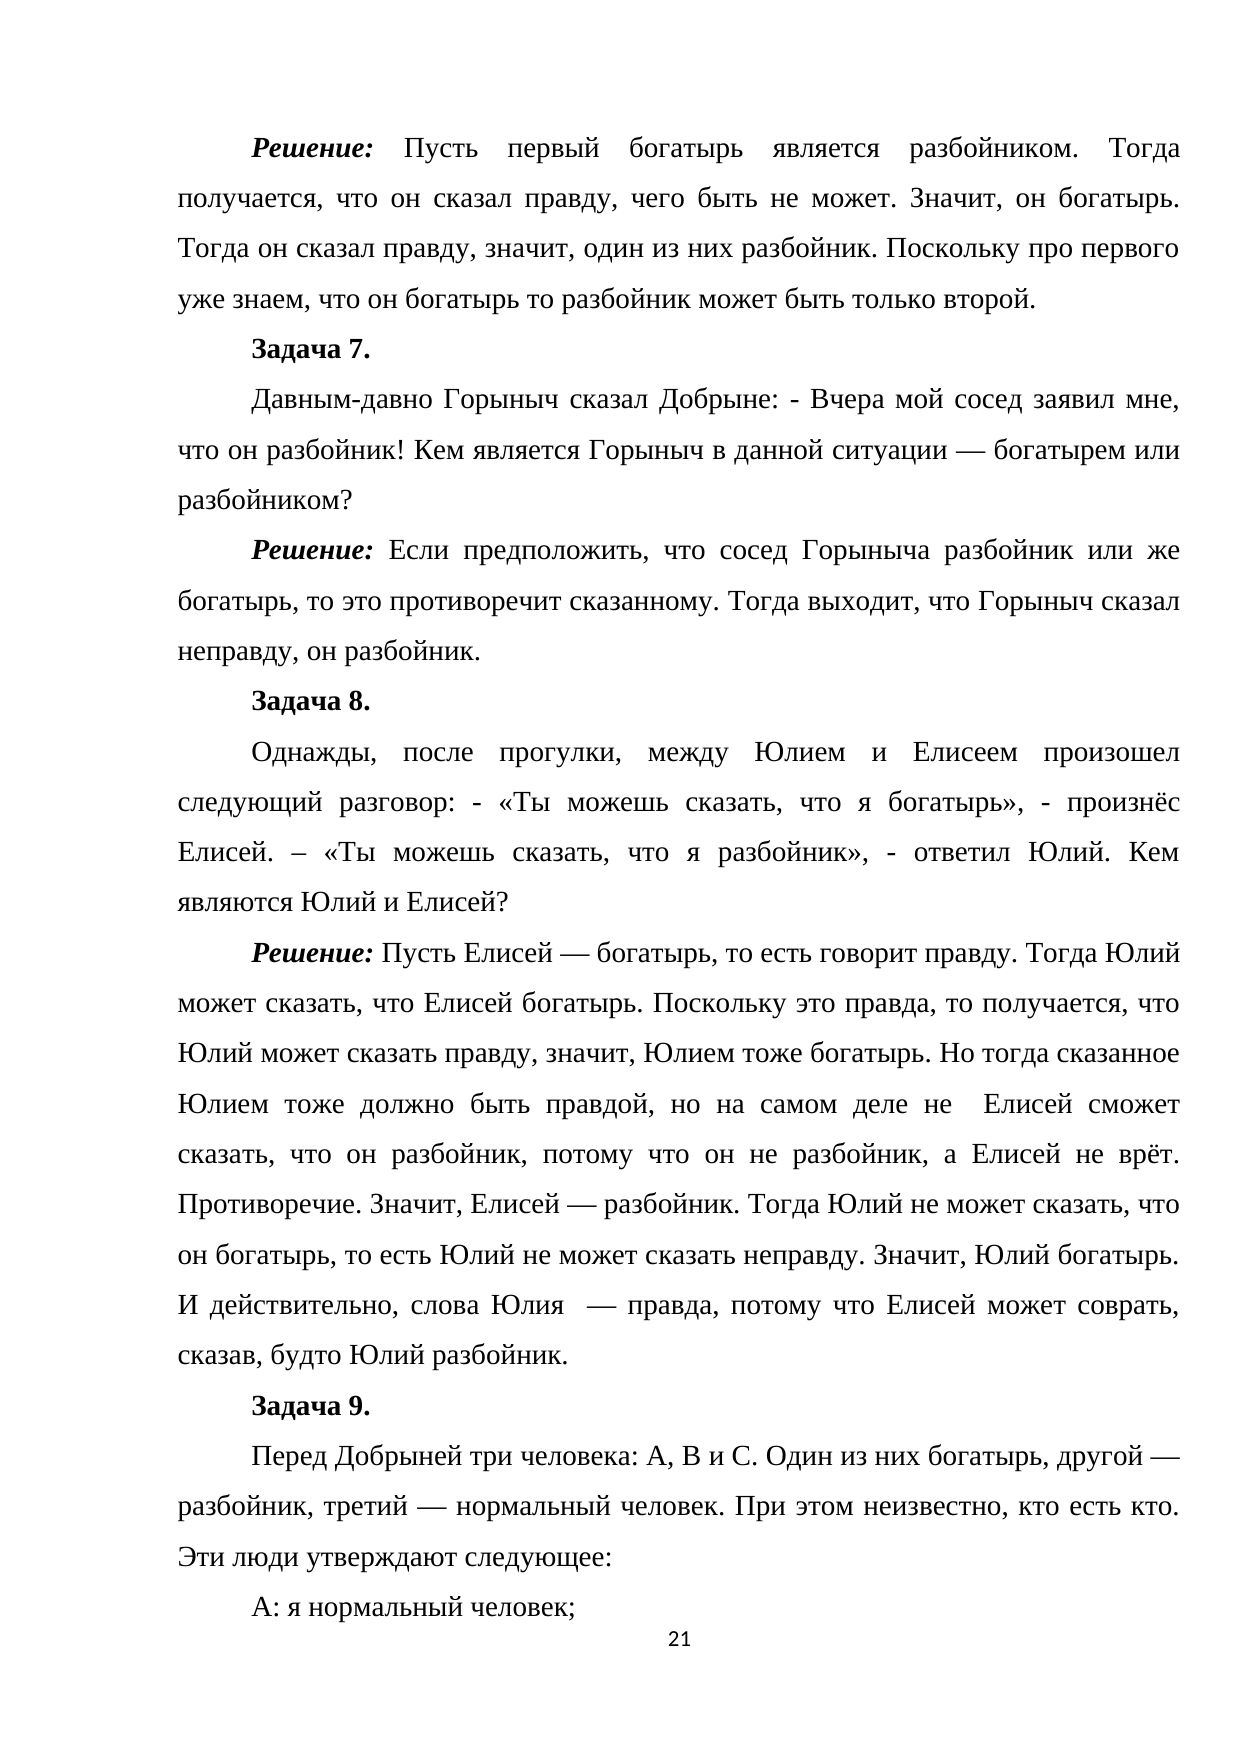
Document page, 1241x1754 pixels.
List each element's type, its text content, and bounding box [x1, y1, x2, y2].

text Однажды, после прогулки, между Юлием и Елисеем произошел следующий разговор: - «Ты можешь сказать, что я богатырь», - произнёс Елисей. – «Ты можешь сказать, что я разбойник», - ответил Юлий. Кем являются Юлий и Елисей? [177, 734, 1181, 918]
text Давным-давно Горыныч сказал Добрыне: - Вчера мой сосед заявил мне, что он разбойник! Кем является Горыныч в данной ситуации — богатырем или разбойником? [177, 381, 1181, 516]
text Решение: Если предположить, что сосед Горыныча разбойник или же богатырь, то это противоречит сказанному. Тогда выходит, что Горыныч сказал неправду, он разбойник. [177, 532, 1181, 667]
text Перед Добрыней три человека: А, В и С. Один из них богатырь, другой — разбойник, третий — нормальный человек. При этом неизвестно, кто есть кто. Эти люди утверждают следующее: [177, 1438, 1181, 1572]
text Решение: Пусть первый богатырь является разбойником. Тогда получается, что он сказал правду, чего быть не может. Значит, он богатырь. Тогда он сказал правду, значит, один из них разбойник. Поскольку про первого уже знаем, что он богатырь то разбойник может быть только второй. [177, 130, 1181, 314]
text Задача 7. [177, 331, 1181, 365]
text Решение: Пусть Елисей — богатырь, то есть говорит правду. Тогда Юлий может сказать, что Елисей богатырь. Поскольку это правда, то получается, что Юлий может сказать правду, значит, Юлием тоже богатырь. Но тогда сказанное Юлием тоже должно быть правдой, но на самом деле не Елисей сможет сказать, что он разбойник, потому что он не разбойник, а Елисей не врёт. Противоречие. Значит, Елисей — разбойник. Тогда Юлий не может сказать, что он богатырь, то есть Юлий не может сказать неправду. Значит, Юлий богатырь. И действительно, слова Юлия — правда, потому что Елисей может соврать, сказав, будто Юлий разбойник. [177, 935, 1181, 1371]
text Задача 9. [177, 1388, 1181, 1421]
text Задача 8. [177, 683, 1181, 717]
text А: я нормальный человек; [177, 1589, 1181, 1622]
